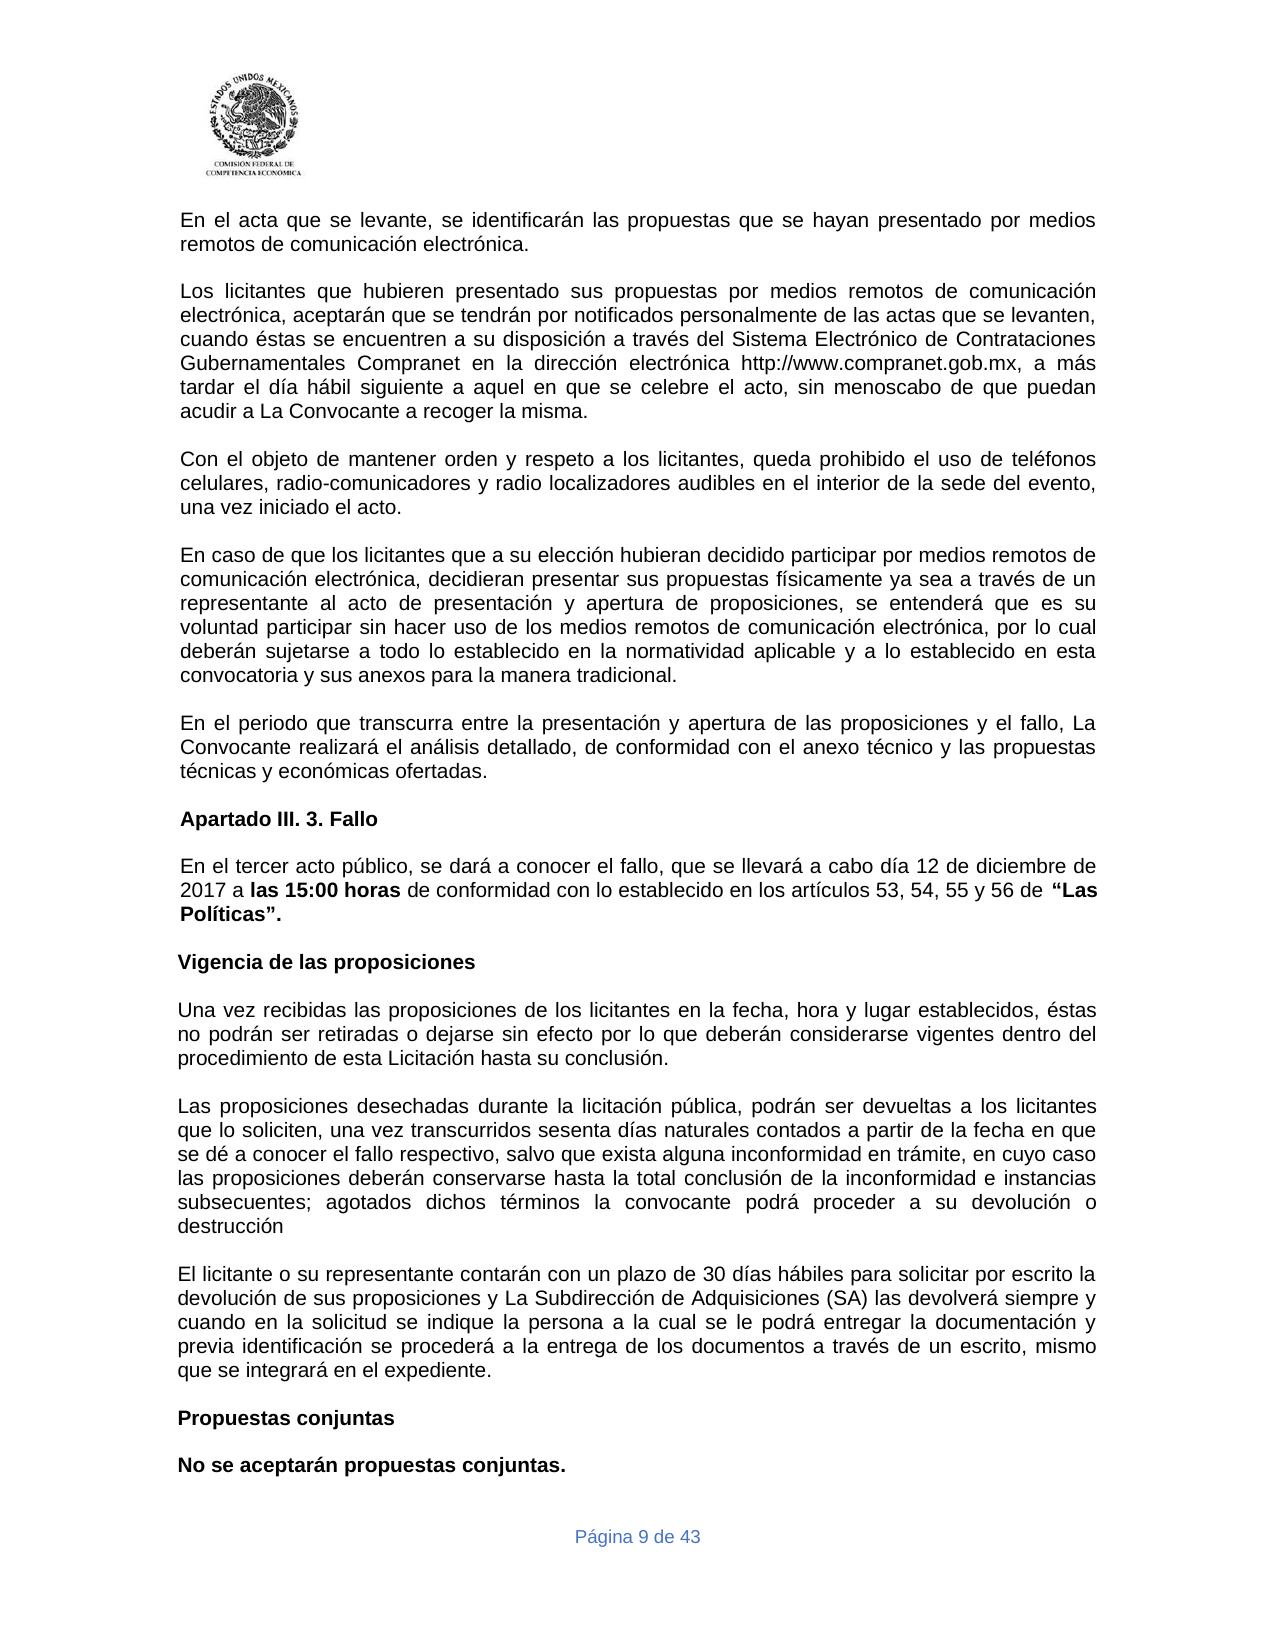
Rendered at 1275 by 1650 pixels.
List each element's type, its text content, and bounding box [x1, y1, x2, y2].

list No se aceptarán propuestas conjuntas. [177, 1453, 1098, 1477]
text En el periodo que transcurra entre la presentación y apertura de las proposiciones y el fallo, La Convocante realizará el análisis detallado, de conformidad con el anexo técnico y las propuestas técnicas y económicas ofertadas. [180, 711, 1098, 782]
text En caso de que los licitantes que a su elección hubieran decidido participar por medios remotos de comunicación electrónica, decidieran presentar sus propuestas físicamente ya sea a través de un representante al acto de presentación y apertura de proposiciones, se entenderá que es su voluntad participar sin hacer uso de los medios remotos de comunicación electrónica, por lo cual deberán sujetarse a todo lo establecido en la normatividad aplicable y a lo establecido en esta convocatoria y sus anexos para la manera tradicional. [180, 543, 1098, 687]
text Las proposiciones desechadas durante la licitación pública, podrán ser devueltas a los licitantes que lo soliciten, una vez transcurridos sesenta días naturales contados a partir de la fecha en que se dé a conocer el fallo respectivo, salvo que exista alguna inconformidad en trámite, en cuyo caso las proposiciones deberán conservarse hasta la total conclusión de la inconformidad e instancias subsecuentes; agotados dichos términos la convocante podrá proceder a su devolución o destrucción [177, 1094, 1098, 1238]
text Los licitantes que hubieren presentado sus propuestas por medios remotos de comunicación electrónica, aceptarán que se tendrán por notificados personalmente de las actas que se levanten, cuando éstas se encuentren a su disposición a través del Sistema Electrónico de Contrataciones Gubernamentales Compranet en la dirección electrónica http://www.compranet.gob.mx, a más tardar el día hábil siguiente a aquel en que se celebre el acto, sin menoscabo de que puedan acudir a La Convocante a recoger la misma. [180, 279, 1098, 423]
text Con el objeto de mantener orden y respeto a los licitantes, queda prohibido el uso de teléfonos celulares, radio-comunicadores y radio localizadores audibles en el interior de la sede del evento, una vez iniciado el acto. [180, 447, 1098, 519]
text El licitante o su representante contarán con un plazo de 30 días hábiles para solicitar por escrito la devolución de sus proposiciones y La Subdirección de Adquisiciones (SA) las devolverá siempre y cuando en la solicitud se indique la persona a la cual se le podrá entregar la documentación y previa identificación se procederá a la entrega de los documentos a través de un escrito, mismo que se integrará en el expediente. [177, 1262, 1098, 1381]
text Vigencia de las proposiciones [177, 950, 1098, 974]
picture [188, 73, 322, 179]
text Una vez recibidas las proposiciones de los licitantes en la fecha, hora y lugar establecidos, éstas no podrán ser retiradas o dejarse sin efecto por lo que deberán considerarse vigentes dentro del procedimiento de esta Licitación hasta su conclusión. [177, 998, 1098, 1070]
text En el acta que se levante, se identificarán las propuestas que se hayan presentado por medios remotos de comunicación electrónica. [180, 207, 1098, 255]
text Apartado III. 3. Fallo [180, 806, 1098, 830]
text En el tercer acto público, se dará a conocer el fallo, que se llevará a cabo día 12 de diciembre de 2017 a las 15:00 horas de conformidad con lo establecido en los artículos 53, 54, 55 y 56 de “Las Políticas”. [180, 854, 1098, 926]
text Propuestas conjuntas [177, 1405, 1098, 1429]
